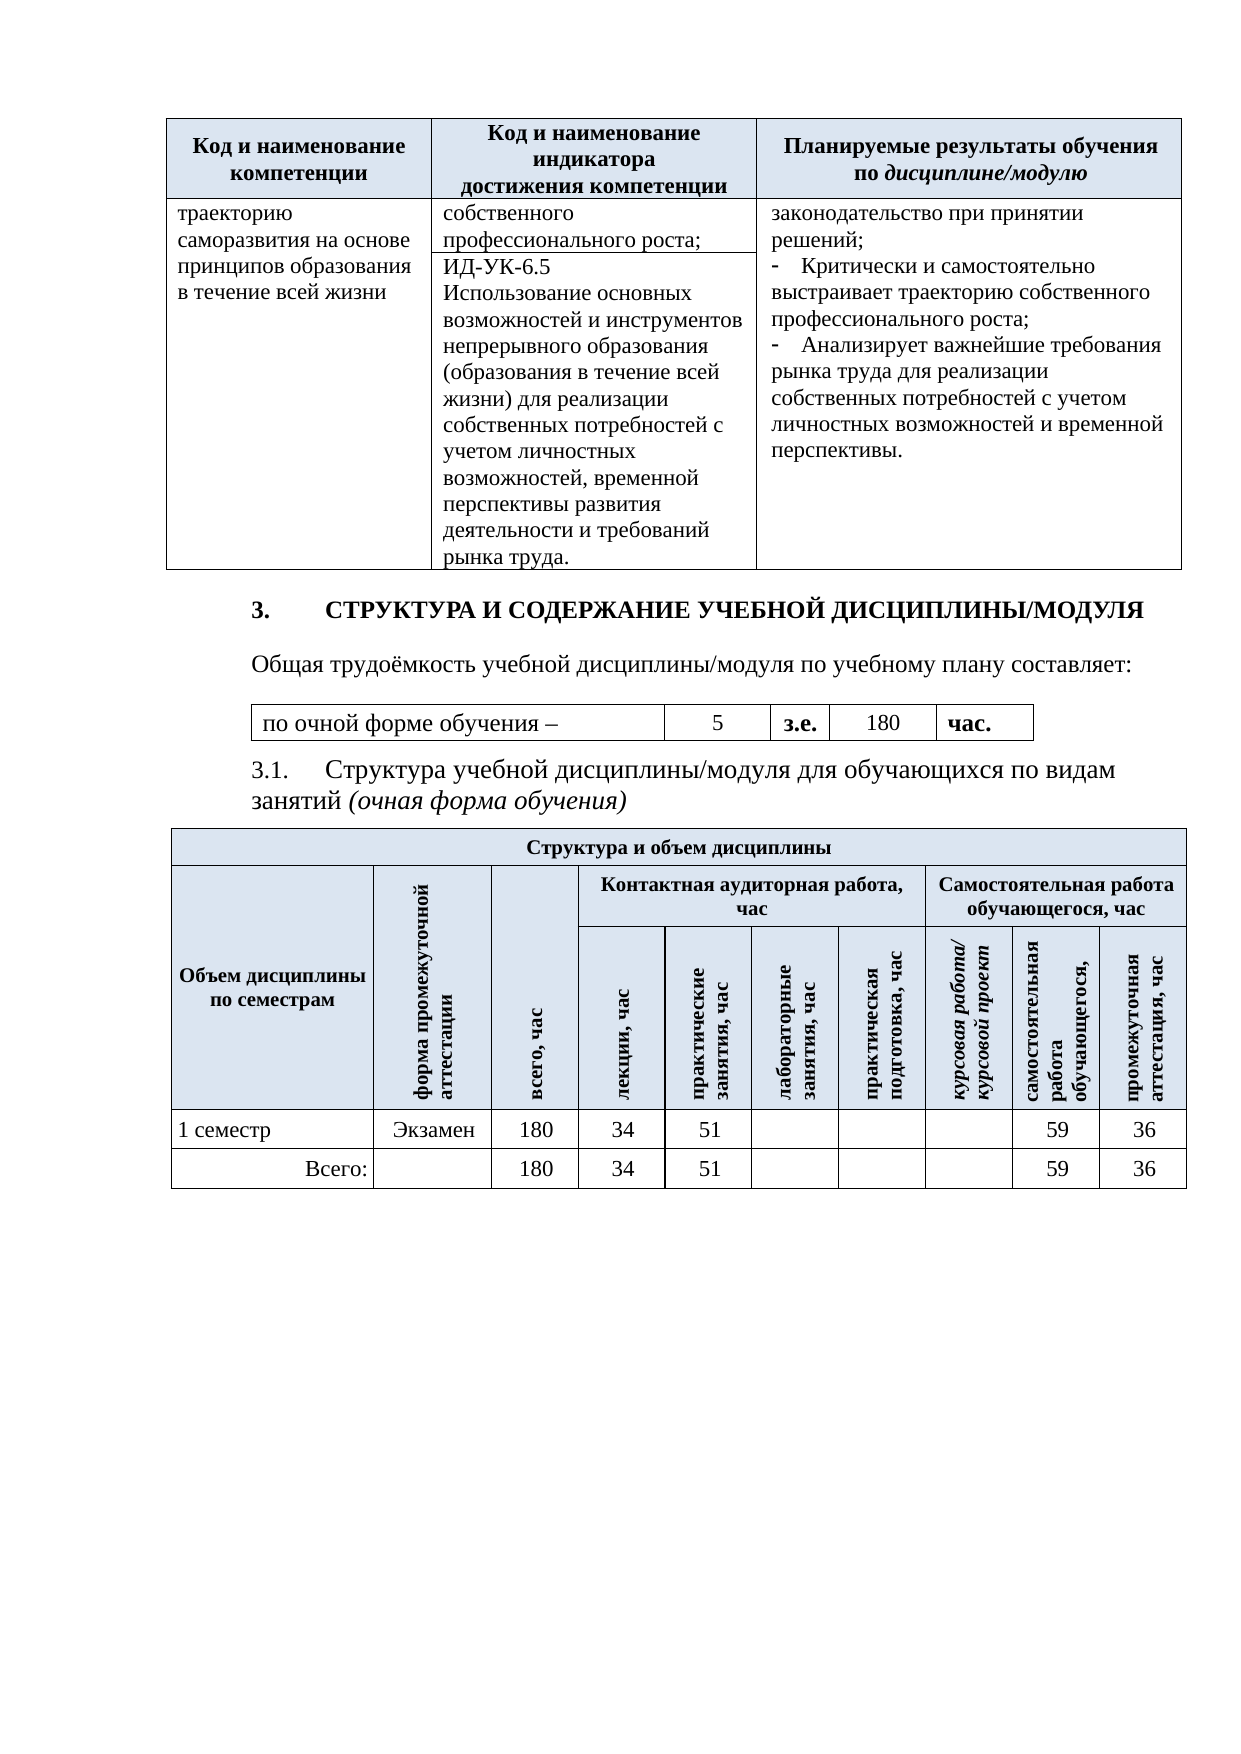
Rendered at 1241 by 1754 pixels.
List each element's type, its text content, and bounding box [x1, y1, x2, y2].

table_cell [167, 199, 431, 569]
table_cell форма промежуточной аттестации [374, 866, 491, 1109]
table_header час. [937, 705, 1033, 739]
table_cell 51 [666, 1110, 751, 1148]
table_cell 51 [666, 1149, 751, 1187]
table_cell лекции, час [579, 927, 664, 1109]
table_cell [926, 1149, 1012, 1187]
table_cell 59 [1013, 1149, 1099, 1187]
table_header Планируемые результаты обучения по дисциплине/модулю [757, 119, 1181, 198]
table_header 180 [830, 705, 936, 739]
table_cell 1 семестр [172, 1110, 373, 1148]
table_cell 59 [1013, 1110, 1099, 1148]
table_cell [752, 1149, 838, 1187]
table_cell Контактная аудиторная работа, час [579, 866, 925, 926]
table_header Код и наименование индикатора достижения компетенции [432, 119, 756, 198]
table_header Структура и объем дисциплины [172, 829, 1186, 865]
table_cell [839, 1149, 925, 1187]
table_cell промежуточная аттестация, час [1100, 927, 1186, 1109]
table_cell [757, 199, 1181, 569]
table_cell практическая подготовка, час [839, 927, 925, 1109]
list Общая трудоёмкость учебной дисциплины/модуля по учебному плану составляет: [177, 649, 1181, 678]
table_cell [839, 1110, 925, 1148]
table_cell [752, 1110, 838, 1148]
table_cell 36 [1100, 1110, 1186, 1148]
table_cell Экзамен [374, 1110, 491, 1148]
subtitle Структура учебной дисциплины/модуля для обучающихся по видам занятий (очная форма обучения) [251, 753, 1181, 815]
table_header з.е. [771, 705, 829, 739]
table_cell лабораторные занятия, час [752, 927, 838, 1109]
table_cell Объем дисциплины по семестрам [172, 866, 373, 1109]
subtitle СТРУКТУРА И СОДЕРЖАНИЕ УЧЕБНОЙ ДИСЦИПЛИНЫ/МОДУЛЯ [251, 595, 1181, 624]
table_cell [926, 1110, 1012, 1148]
table_cell ИД-УК-6.5 Использование основных возможностей и инструментов непрерывного образования (образования в течение всей жизни) для реализации собственных потребностей с учетом личностных возможностей, временной перспективы развития деятельности и требований рынка труда. [432, 253, 756, 569]
table_cell всего, час [492, 866, 578, 1109]
table_header Код и наименование компетенции [167, 119, 431, 198]
table_cell курсовая работа/ курсовой проект [926, 927, 1012, 1109]
table_cell 180 [492, 1149, 578, 1187]
table_header 5 [665, 705, 770, 739]
table_cell 36 [1100, 1149, 1186, 1187]
table_cell 34 [579, 1149, 664, 1187]
table_cell 180 [492, 1110, 578, 1148]
table_cell [374, 1149, 491, 1187]
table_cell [432, 199, 756, 252]
table_cell 34 [579, 1110, 664, 1148]
table_cell практические занятия, час [666, 927, 751, 1109]
table_cell Самостоятельная работа обучающегося, час [926, 866, 1186, 926]
table_cell самостоятельная работа обучающегося, час [1013, 927, 1099, 1109]
table_header по очной форме обучения – [252, 705, 664, 739]
table_cell Всего: [172, 1149, 373, 1187]
